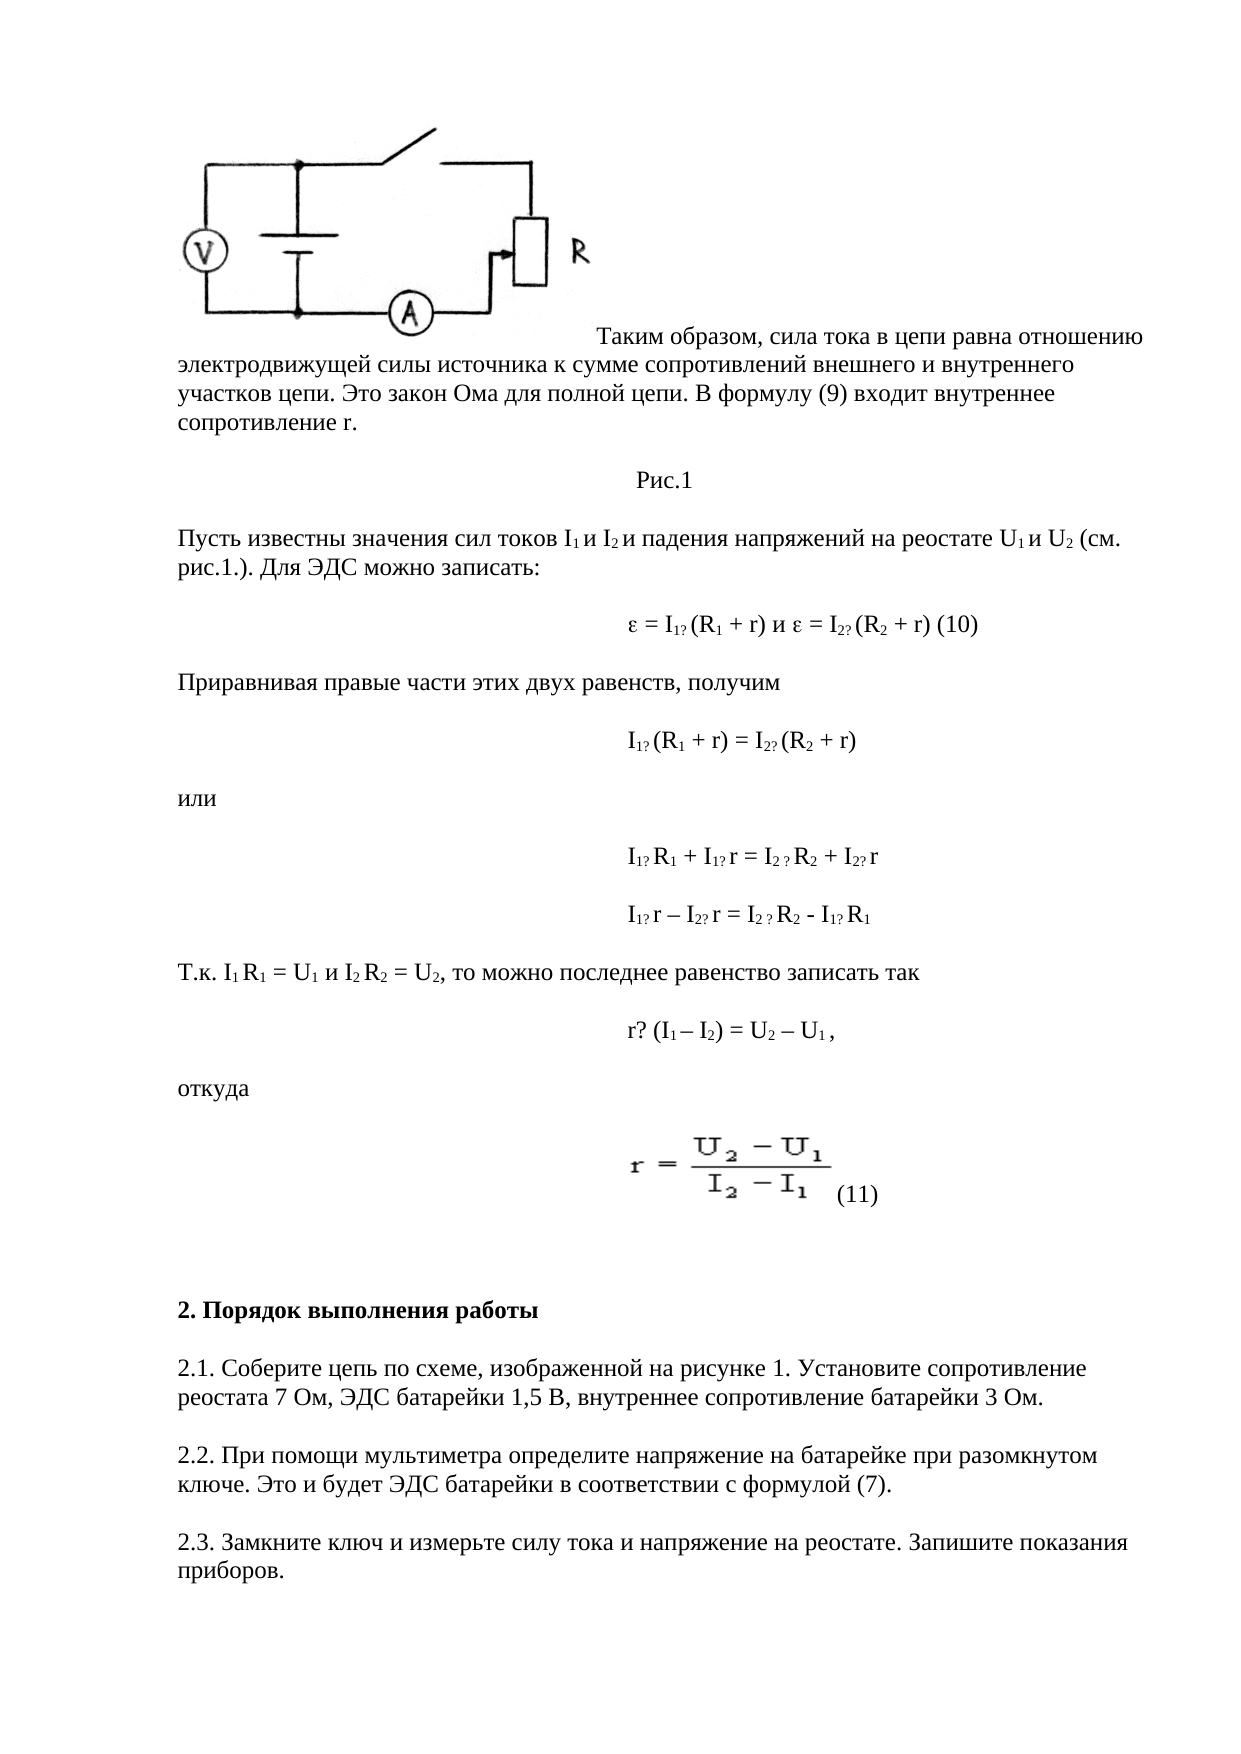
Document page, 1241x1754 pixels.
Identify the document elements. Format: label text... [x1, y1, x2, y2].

text Пусть известны значения сил токов I1 и I2 и падения напряжений на реостате U1 и U2 (см. рис.1.). Для ЭДС можно записать: [177, 523, 1152, 580]
text 2. Порядок выполнения работы [177, 1295, 1152, 1324]
text r (I1 – I2) = U2 – U1 , [627, 1015, 1152, 1044]
text I1 r – I2 r = I2  R2 - I1 R1 [627, 899, 1152, 928]
picture [177, 118, 597, 344]
picture [627, 1130, 837, 1203]
text I1 (R1 + r) = I2 (R2 + r) [627, 725, 1152, 754]
text Рис.1 [177, 465, 1152, 494]
text  = I1 (R1 + r) и  = I2 (R2 + r) (10) [627, 609, 1152, 638]
text откуда [177, 1073, 1152, 1102]
text Приравнивая правые части этих двух равенств, получим [177, 667, 1152, 696]
text 2.2. При помощи мультиметра определите напряжение на батарейке при разомкнутом ключе. Это и будет ЭДС батарейки в соответствии с формулой (7). [177, 1440, 1152, 1497]
text 2.1. Соберите цепь по схеме, изображенной на рисунке 1. Установите сопротивление реостата 7 Ом, ЭДС батарейки 1,5 В, внутреннее сопротивление батарейки 3 Ом. [177, 1353, 1152, 1411]
text или [177, 783, 1152, 812]
text Т.к. I1 R1 = U1 и I2 R2 = U2, то можно последнее равенство записать так [177, 957, 1152, 986]
text I1 R1 + I1 r = I2  R2 + I2 r [627, 841, 1152, 870]
text 2.3. Замкните ключ и измерьте силу тока и напряжение на реостате. Запишите показания приборов. [177, 1527, 1152, 1584]
